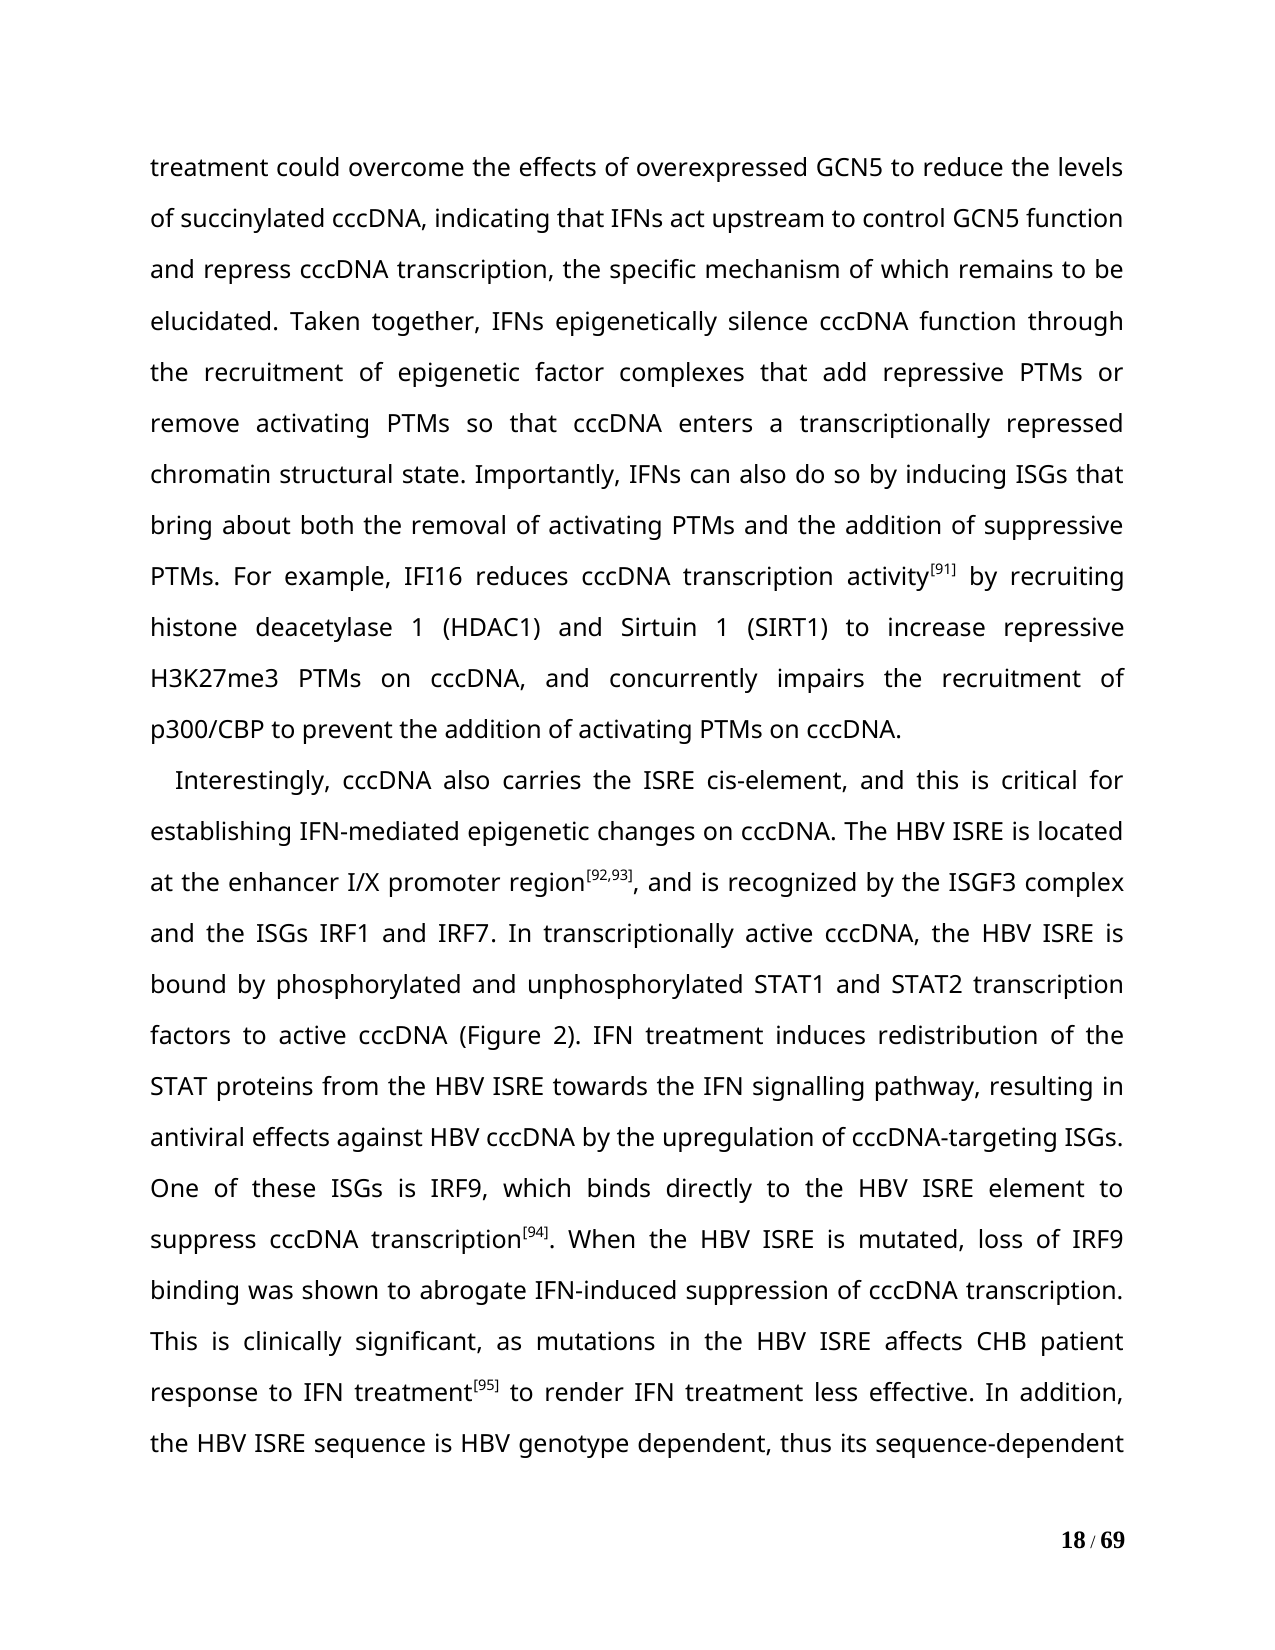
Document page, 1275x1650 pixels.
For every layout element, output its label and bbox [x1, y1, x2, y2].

text [150, 762, 1125, 1460]
text [150, 150, 1125, 746]
